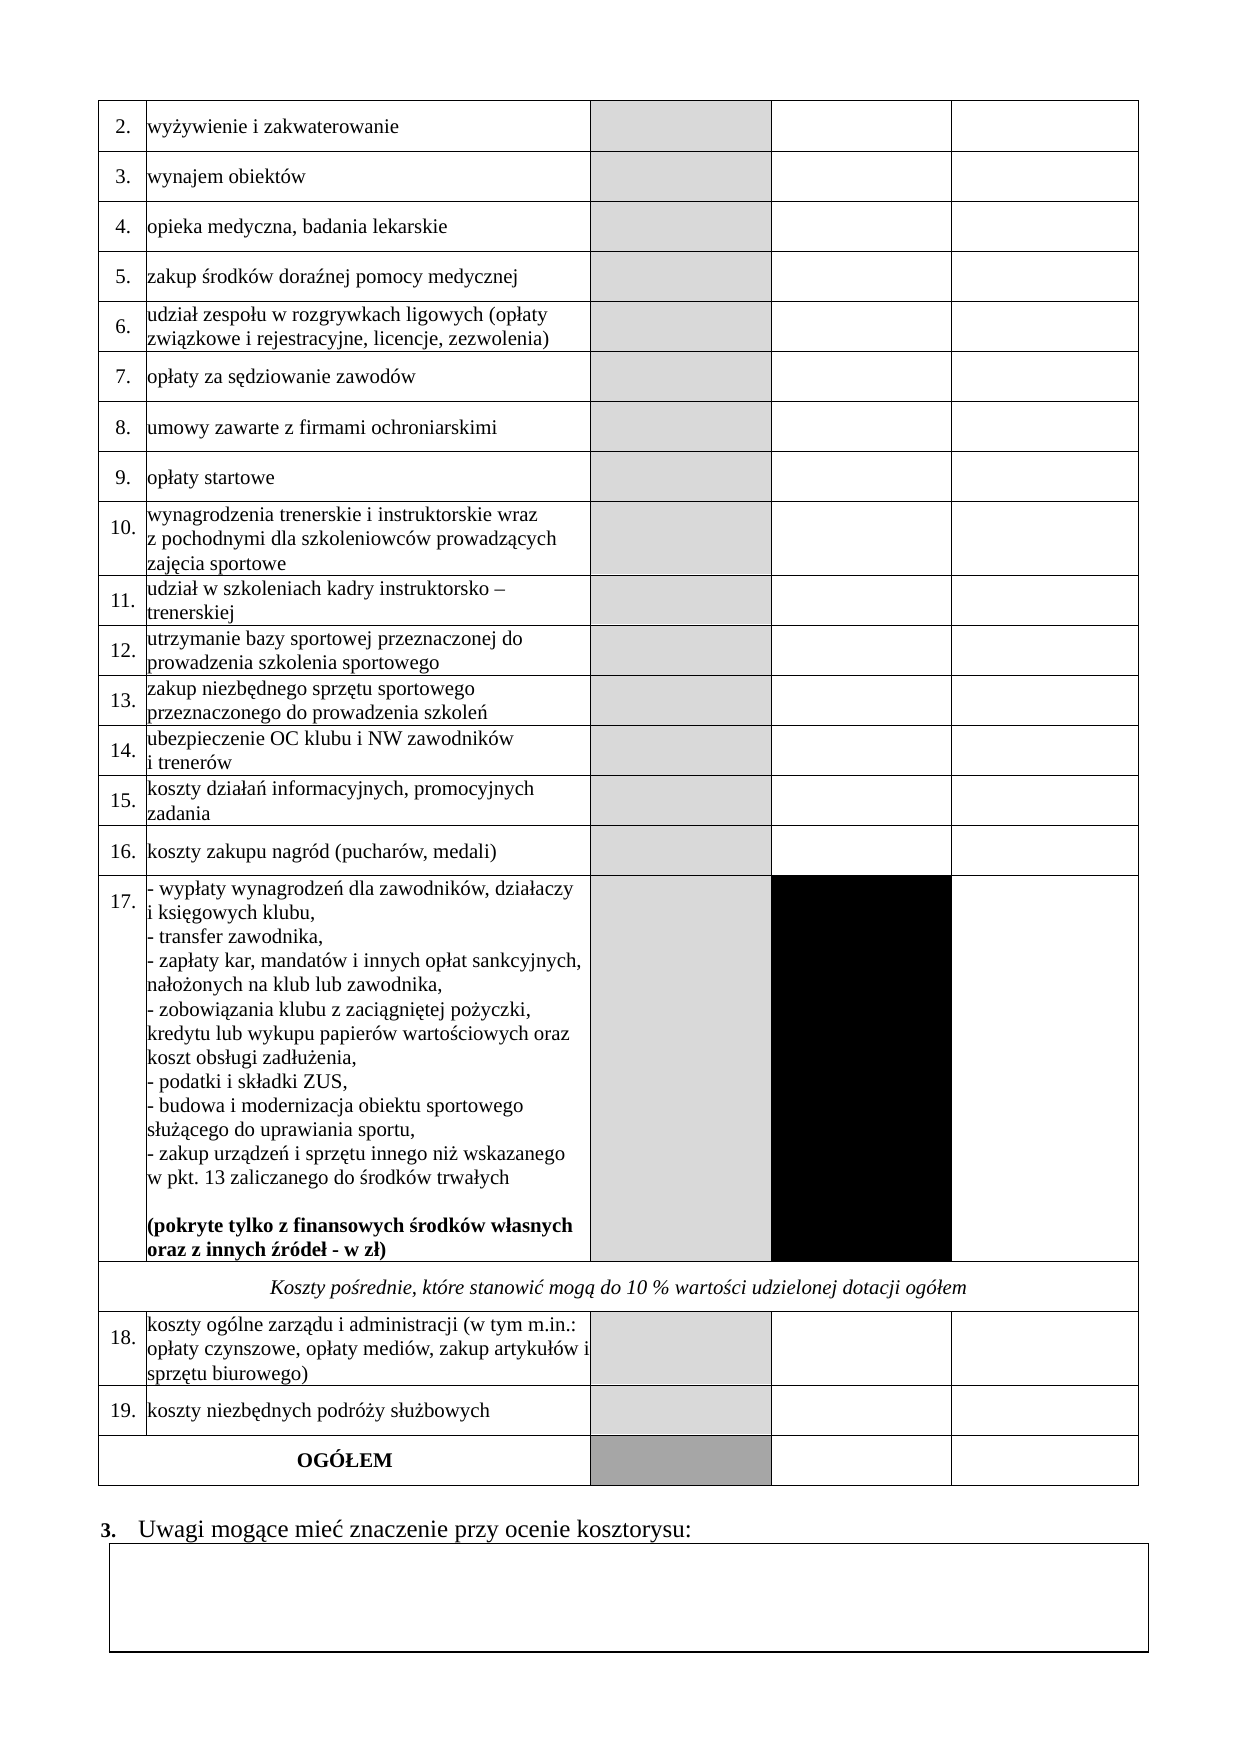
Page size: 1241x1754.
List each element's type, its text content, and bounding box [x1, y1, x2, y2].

table_cell [772, 876, 951, 1261]
table_cell 14. [99, 726, 146, 775]
table_cell [772, 402, 951, 451]
table_cell [591, 502, 771, 574]
table_cell opieka medyczna, badania lekarskie [147, 202, 590, 251]
table_cell [952, 502, 1138, 574]
table_cell [952, 776, 1138, 825]
table_cell wyżywienie i zakwaterowanie [147, 101, 590, 151]
table_cell 3. [99, 152, 146, 201]
table_cell [952, 876, 1138, 1261]
table_cell [591, 576, 771, 624]
table_cell 19. [99, 1386, 146, 1434]
table_cell [772, 626, 951, 675]
table_cell [952, 1386, 1138, 1434]
table_cell zakup niezbędnego sprzętu sportowego przeznaczonego do prowadzenia szkoleń [147, 676, 590, 725]
table_cell [952, 726, 1138, 775]
table_cell [591, 402, 771, 451]
table_cell koszty działań informacyjnych, promocyjnych zadania [147, 776, 590, 825]
table_cell [591, 252, 771, 301]
table_cell [772, 352, 951, 401]
table_cell 17. [99, 876, 146, 1261]
table_cell [591, 302, 771, 351]
table_cell [591, 101, 771, 151]
table_cell [952, 101, 1138, 151]
table_cell [591, 452, 771, 501]
table_cell [591, 1436, 771, 1485]
table_cell koszty ogólne zarządu i administracji (w tym m.in.: opłaty czynszowe, opłaty mediów, zakup artykułów i sprzętu biurowego) [147, 1312, 590, 1384]
table_cell OGÓŁEM [99, 1436, 590, 1485]
table_cell [772, 101, 951, 151]
table_cell [952, 202, 1138, 251]
table_cell [772, 452, 951, 501]
table_cell [591, 1312, 771, 1384]
table_cell [772, 202, 951, 251]
list Uwagi mogące mieć znaczenie przy ocenie kosztorysu: [100, 1514, 1140, 1543]
table_cell 10. [99, 502, 146, 574]
table_cell 11. [99, 576, 146, 624]
table_cell [952, 352, 1138, 401]
table_cell 7. [99, 352, 146, 401]
table_cell [591, 352, 771, 401]
table_cell [772, 252, 951, 301]
table_cell [952, 1436, 1138, 1485]
table_cell [591, 676, 771, 725]
table_cell wynajem obiektów [147, 152, 590, 201]
table_cell opłaty startowe [147, 452, 590, 501]
table_cell 13. [99, 676, 146, 725]
table_cell [591, 776, 771, 825]
table_cell zakup środków doraźnej pomocy medycznej [147, 252, 590, 301]
table_cell [772, 1436, 951, 1485]
table_cell 6. [99, 302, 146, 351]
table_cell [772, 302, 951, 351]
table_cell [772, 776, 951, 825]
table_cell [952, 1312, 1138, 1384]
table_cell [591, 826, 771, 875]
table_cell 2. [99, 101, 146, 151]
table_cell [772, 1312, 951, 1384]
table_cell udział w szkoleniach kadry instruktorsko –trenerskiej [147, 576, 590, 624]
table_cell [952, 576, 1138, 624]
table_cell umowy zawarte z firmami ochroniarskimi [147, 402, 590, 451]
table_cell [772, 502, 951, 574]
table_cell 5. [99, 252, 146, 301]
table_cell 18. [99, 1312, 146, 1384]
table_cell opłaty za sędziowanie zawodów [147, 352, 590, 401]
table_cell [591, 626, 771, 675]
table_cell [952, 826, 1138, 875]
table_cell Koszty pośrednie, które stanowić mogą do 10 % wartości udzielonej dotacji ogółem [99, 1262, 1138, 1311]
table_cell [952, 152, 1138, 201]
table_cell ubezpieczenie OC klubu i NW zawodników i trenerów [147, 726, 590, 775]
table_cell wynagrodzenia trenerskie i instruktorskie wraz z pochodnymi dla szkoleniowców prowadzących zajęcia sportowe [147, 502, 590, 574]
table_cell [591, 152, 771, 201]
table_cell [952, 302, 1138, 351]
table_cell - wypłaty wynagrodzeń dla zawodników, działaczy i księgowych klubu, - transfer zawodnika, - zapłaty kar, mandatów i innych opłat sankcyjnych, nałożonych na klub lub zawodnika, - zobowiązania klubu z zaciągniętej pożyczki, kredytu lub wykupu papierów wartościowych oraz koszt obsługi zadłużenia, - podatki i składki ZUS, - budowa i modernizacja obiektu sportowego służącego do uprawiania sportu, - zakup urządzeń i sprzętu innego niż wskazanego w pkt. 13 zaliczanego do środków trwałych (pokryte tylko z finansowych środków własnych oraz z innych źródeł - w zł) [147, 876, 590, 1261]
table_cell [772, 152, 951, 201]
table_cell [952, 626, 1138, 675]
table_cell koszty niezbędnych podróży służbowych [147, 1386, 590, 1434]
table_cell 15. [99, 776, 146, 825]
table_cell [952, 676, 1138, 725]
table_cell 8. [99, 402, 146, 451]
table_cell 4. [99, 202, 146, 251]
table_cell [591, 726, 771, 775]
table_cell [591, 876, 771, 1261]
table_cell utrzymanie bazy sportowej przeznaczonej do prowadzenia szkolenia sportowego [147, 626, 590, 675]
table_cell [772, 676, 951, 725]
table_cell [952, 402, 1138, 451]
table_cell [952, 252, 1138, 301]
table_cell 12. [99, 626, 146, 675]
table_cell udział zespołu w rozgrywkach ligowych (opłaty związkowe i rejestracyjne, licencje, zezwolenia) [147, 302, 590, 351]
table_cell [952, 452, 1138, 501]
table_cell [772, 726, 951, 775]
table_header [110, 1544, 1148, 1651]
table_cell 16. [99, 826, 146, 875]
table_cell [772, 1386, 951, 1434]
table_cell [772, 826, 951, 875]
table_cell 9. [99, 452, 146, 501]
table_cell [772, 576, 951, 624]
table_cell [591, 1386, 771, 1434]
table_cell [591, 202, 771, 251]
table_cell koszty zakupu nagród (pucharów, medali) [147, 826, 590, 875]
